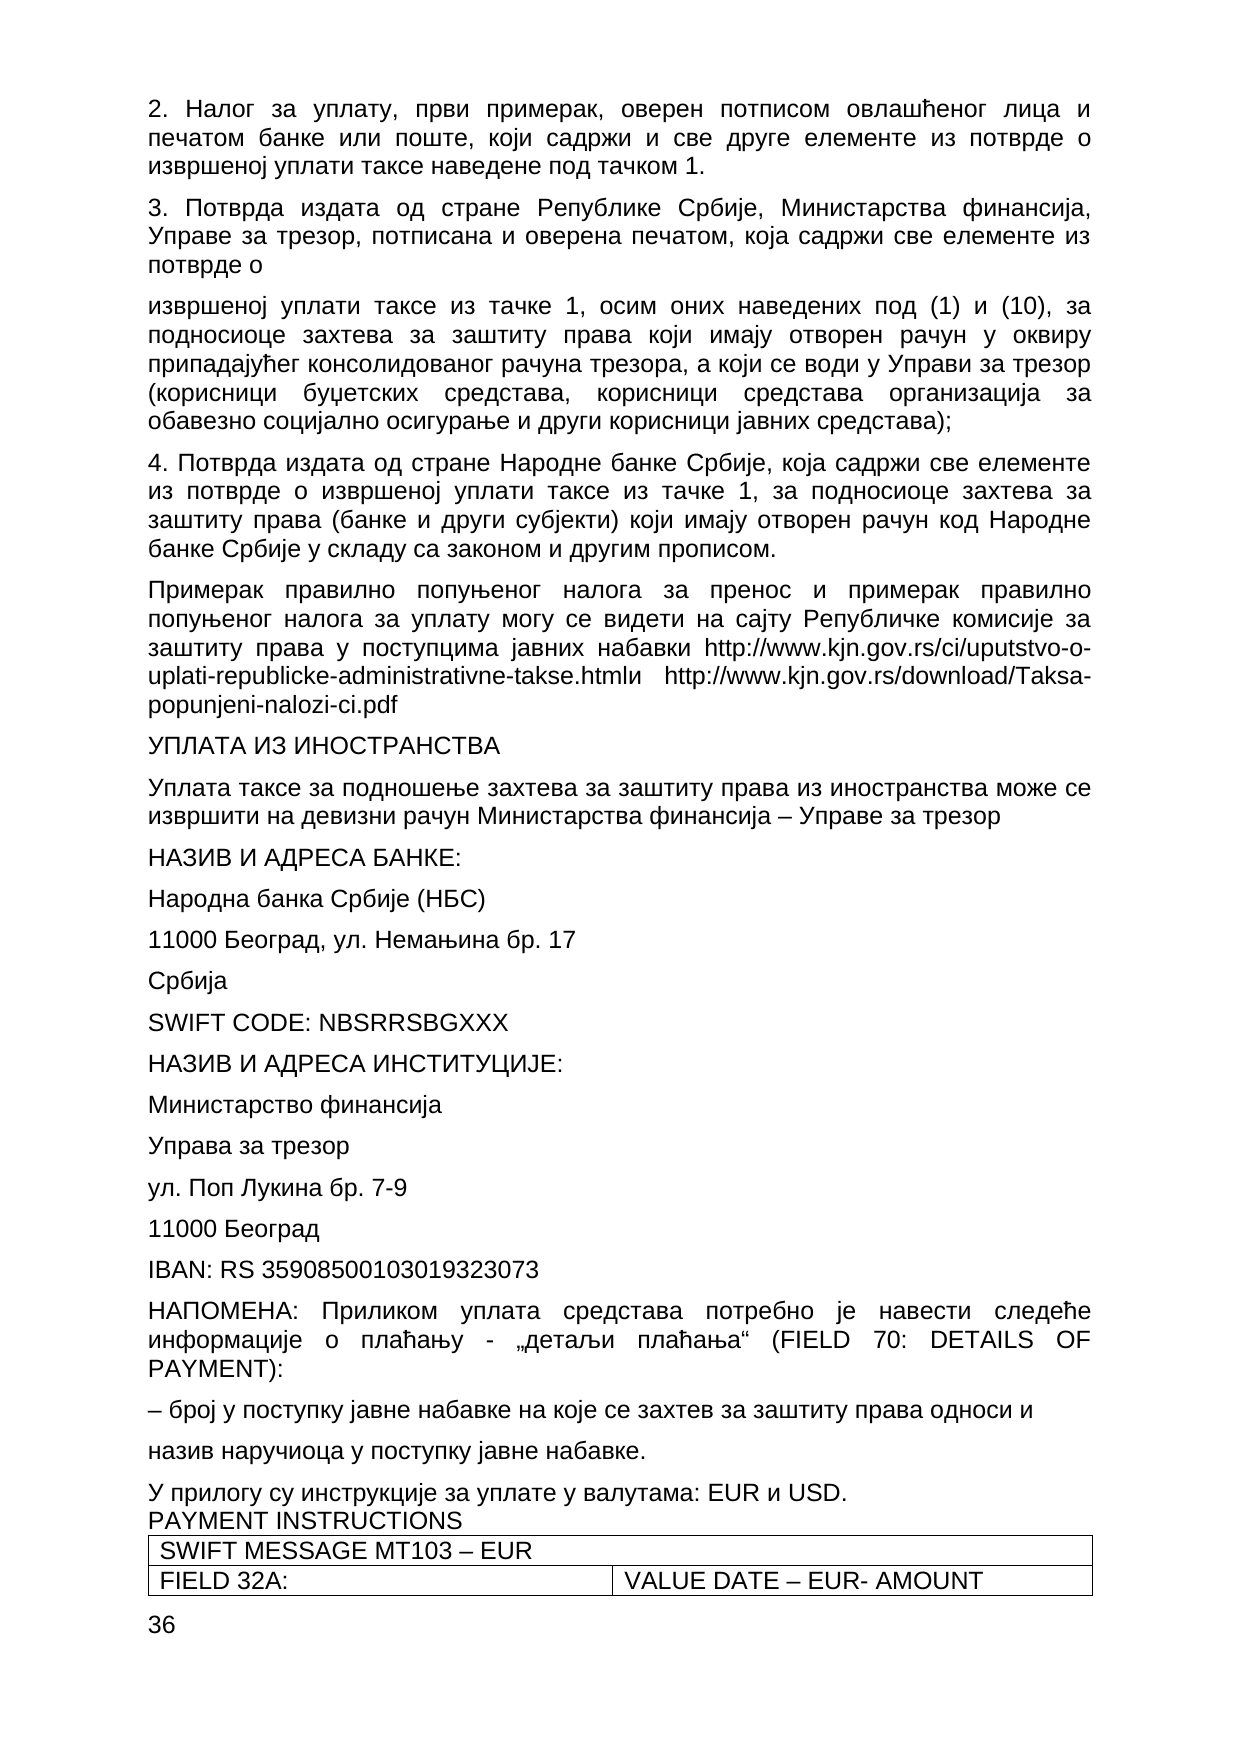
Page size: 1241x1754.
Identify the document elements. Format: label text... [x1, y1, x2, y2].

text 3. Потврда издата од стране Републике Србије, Министарства финансија, Управе за трезор, потписана и оверена печатом, која садржи све елементе из потврде о [148, 192, 1093, 279]
table_cell VALUE DATE – EUR- AMOUNT [613, 1566, 1092, 1594]
text УПЛАТА ИЗ ИНОСТРАНСТВА [148, 731, 1093, 760]
text назив наручиоца у поступку јавне набавке. [148, 1436, 1093, 1465]
text 11000 Београд, ул. Немањина бр. 17 [148, 925, 1093, 954]
text ул. Поп Лукина бр. 7-9 [148, 1172, 1093, 1201]
text Министарство финансија [148, 1090, 1093, 1119]
text У прилогу су инструкције за уплате у валутама: EUR и USD. [148, 1477, 1093, 1506]
table_header SWIFT MESSAGE MT103 – EUR [149, 1536, 1092, 1565]
text НАЗИВ И АДРЕСА БАНКЕ: [148, 842, 1093, 871]
text НАПОМЕНА: Приликом уплата средстава потребно је навести следеће информације о плаћању - „детаљи плаћања“ (FIELD 70: DETAILS OF PAYMENT): [148, 1296, 1093, 1382]
text 11000 Београд [148, 1214, 1093, 1242]
text НАЗИВ И АДРЕСА ИНСТИТУЦИЈЕ: [148, 1049, 1093, 1077]
text Уплата таксе за подношење захтева за заштиту права из иностранства може се извршити на девизни рачун Министарства финансија – Управе за трезор [148, 772, 1093, 830]
text извршеној уплати таксе из тачке 1, осим оних наведених под (1) и (10), за подносиоце захтева за заштиту права који имају отворен рачун у оквиру припадајућег консолидованог рачуна трезора, а који се води у Управи за трезор (корисници буџетских средстава, корисници средстава организација за обавезно социјално осигурање и други корисници јавних средстава); [148, 291, 1093, 435]
text Србија [148, 966, 1093, 995]
text Народна банка Србије (НБС) [148, 884, 1093, 912]
text Управа за трезор [148, 1131, 1093, 1160]
text 2. Налог за уплату, први примерак, оверен потписом овлашћеног лица и печатом банке или поште, који садржи и све друге елементе из потврде о извршеној уплати таксе наведене под тачком 1. [148, 94, 1093, 180]
text 4. Потврда издата од стране Народне банке Србије, која садржи све елементе из потврде о извршеној уплати таксе из тачке 1, за подносиоце захтева за заштиту права (банке и други субјекти) који имају отворен рачун код Народне банке Србије у складу са законом и другим прописом. [148, 447, 1093, 562]
text IBAN: RS 35908500103019323073 [148, 1255, 1093, 1284]
text PAYMENT INSTRUCTIONS [148, 1506, 1093, 1535]
text SWIFT CODE: NBSRRSBGXXX [148, 1007, 1093, 1036]
text Примерак правилно попуњеног налога за пренос и примерак правилно попуњеног налога за уплату могу се видети на сајту Републичке комисије за заштиту права у поступцима јавних набавки http://www.kjn.gov.rs/ci/uputstvo-o-uplati-republicke-administrativne-takse.htmlи http://www.kjn.gov.rs/download/Taksa-popunjeni-nalozi-ci.pdf [148, 575, 1093, 719]
text – број у поступку јавне набавке на које се захтев за заштиту права односи и [148, 1395, 1093, 1424]
table_cell FIELD 32A: [149, 1566, 612, 1594]
